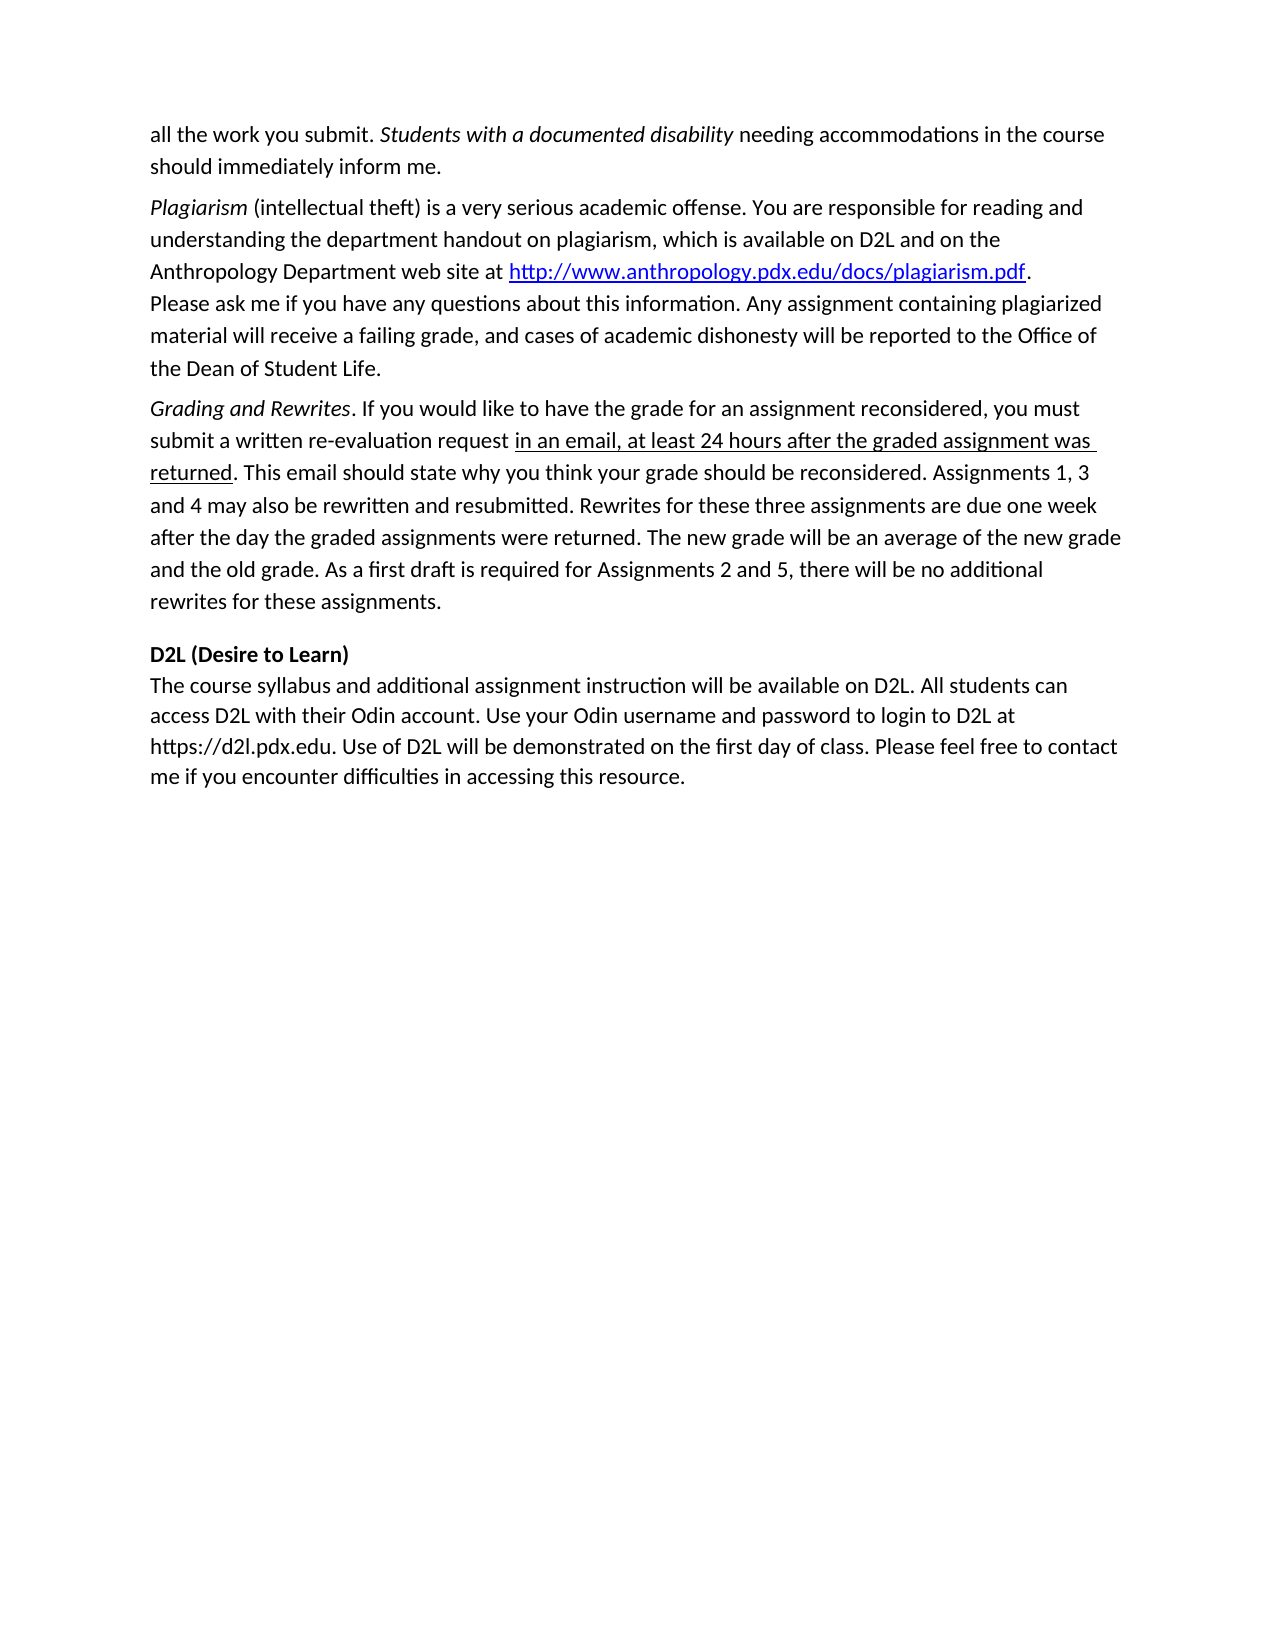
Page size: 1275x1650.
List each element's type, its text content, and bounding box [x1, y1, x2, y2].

text Please ask me if you have any questions about this information. Any assignment containing plagiarized material will receive a failing grade, and cases of academic dishonesty will be reported to the Office of the Dean of Student Life. [150, 289, 1125, 382]
text The course syllabus and additional assignment instruction will be available on D2L. All students can access D2L with their Odin account. Use your Odin username and password to login to D2L at https://d2l.pdx.edu. Use of D2L will be demonstrated on the first day of class. Please feel free to contact me if you encounter difficulties in accessing this resource. [150, 668, 1125, 790]
text Plagiarism (intellectual theft) is a very serious academic offense. You are responsible for reading and understanding the department handout on plagiarism, which is available on D2L and on the Anthropology Department web site at http://www.anthropology.pdx.edu/docs/plagiarism.pdf. [150, 193, 1125, 285]
text D2L (Desire to Learn) [150, 640, 1125, 668]
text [150, 120, 1125, 180]
text Grading and Rewrites. If you would like to have the grade for an assignment reconsidered, you must submit a written re-evaluation request in an email, at least 24 hours after the graded assignment was returned. This email should state why you think your grade should be reconsidered. Assignments 1, 3 and 4 may also be rewritten and resubmitted. Rewrites for these three assignments are due one week after the day the graded assignments were returned. The new grade will be an average of the new grade and the old grade. As a first draft is required for Assignments 2 and 5, there will be no additional rewrites for these assignments. [150, 394, 1125, 615]
